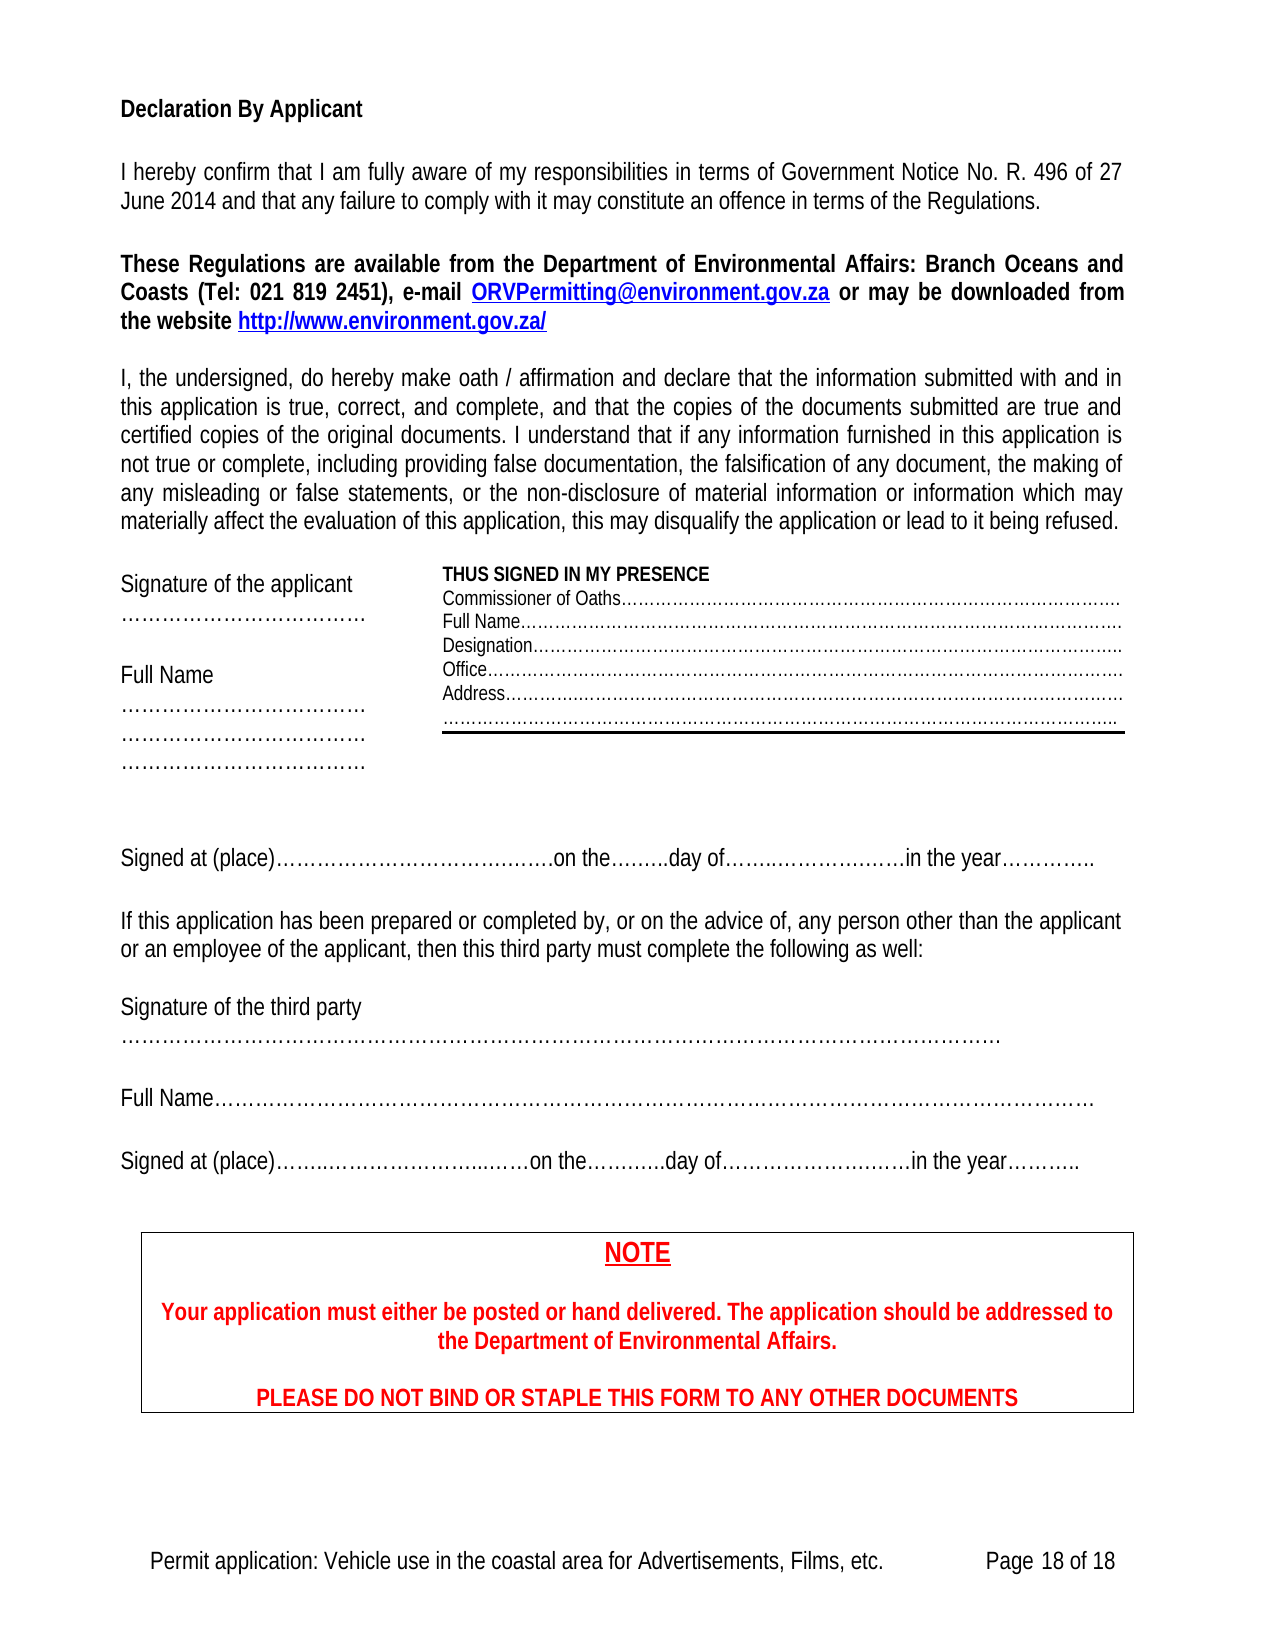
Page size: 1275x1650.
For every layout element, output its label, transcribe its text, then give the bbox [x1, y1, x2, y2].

subtitle Declaration By Applicant [120, 94, 1125, 123]
text ………………………………………………………………………………………………………………… [120, 1020, 1125, 1049]
text Signed at (place)……..…………………...……on the…….…..day of………………….……in the year……….. [120, 1146, 1125, 1174]
text ……………………………… [120, 746, 1125, 775]
text PLEASE DO NOT BIND OR STAPLE THIS FORM TO ANY OTHER DOCUMENTS [142, 1380, 1133, 1412]
text If this application has been prepared or completed by, or on the advice of, any person other than the applicant or an employee of the applicant, then this third party must complete the following as well: [120, 906, 1125, 963]
text Your application must either be posted or hand delivered. The application should be addressed to the Department of Environmental Affairs. [150, 1297, 1125, 1354]
text NOTE [142, 1233, 1133, 1268]
text I hereby confirm that I am fully aware of my responsibilities in terms of Government Notice No. R. 496 of 27 June 2014 and that any failure to comply with it may constitute an offence in terms of the Regulations. [120, 157, 1125, 214]
text Full Name [120, 660, 427, 689]
text ……………………………… [120, 718, 427, 746]
text Signed at (place)…………………………….…….on the….…..day of……..………….……in the year………….. [120, 843, 1125, 872]
text I, the undersigned, do hereby make oath / affirmation and declare that the information submitted with and in this application is true, correct, and complete, and that the copies of the documents submitted are true and certified copies of the original documents. I understand that if any information furnished in this application is not true or complete, including providing false documentation, the falsification of any document, the making of any misleading or false statements, or the non-disclosure of material information or information which may materially affect the evaluation of this application, this may disqualify the application or lead to it being refused. [120, 363, 1125, 535]
text Signature of the applicant [120, 569, 427, 598]
text These Regulations are available from the Department of Environmental Affairs: Branch Oceans and Coasts (Tel: 021 819 2451), e-mail ORVPermitting@environment.gov.za or may be downloaded from the website http://www.environment.gov.za/ [120, 248, 1125, 334]
text ……………………………… [120, 689, 427, 718]
text Signature of the third party [120, 992, 1125, 1020]
text Full Name………………………………………………………………………………………………………………… [120, 1083, 1125, 1112]
text ……………………………… [120, 598, 427, 626]
